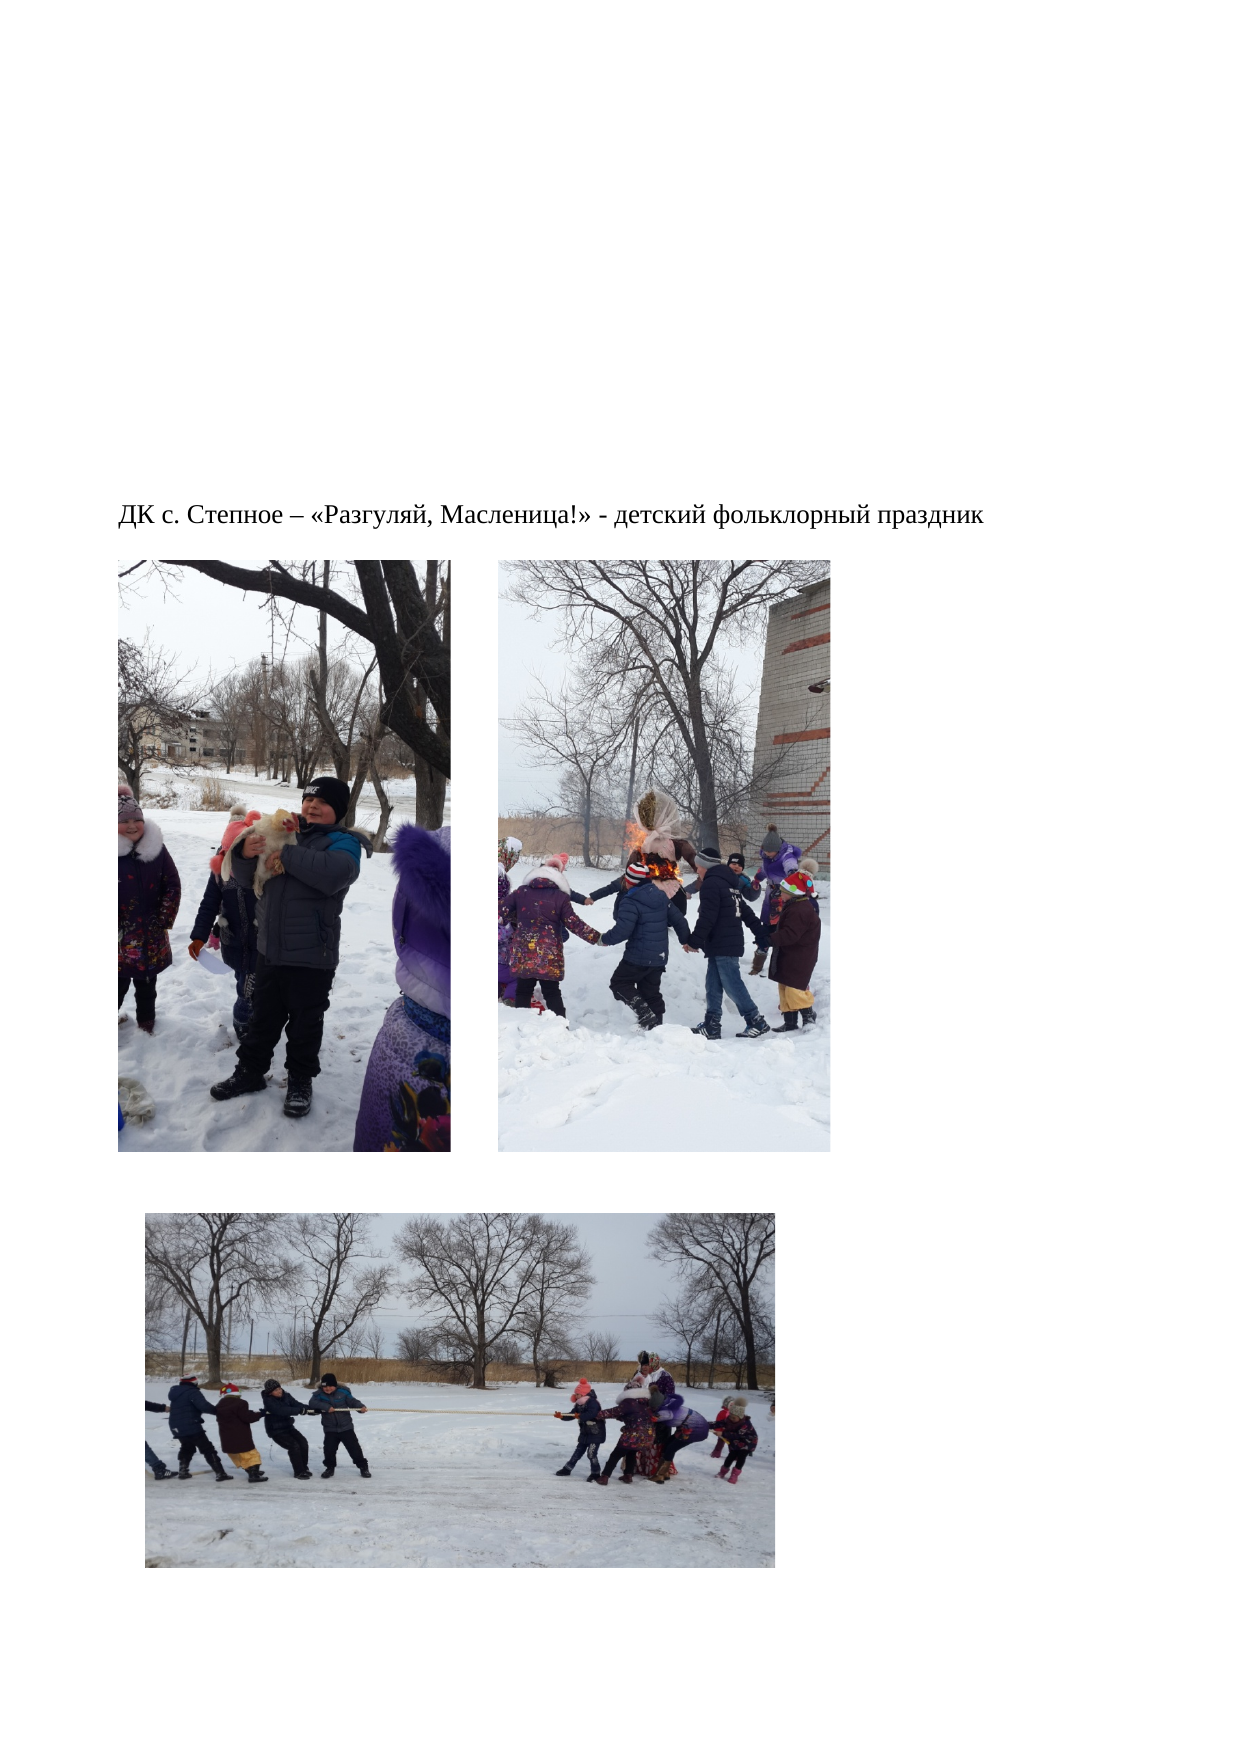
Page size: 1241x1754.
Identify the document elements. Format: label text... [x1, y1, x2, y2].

picture [498, 560, 831, 1152]
text ДК с. Степное – «Разгуляй, Масленица!» - детский фольклорный праздник [118, 498, 1152, 529]
picture [145, 1213, 776, 1568]
picture [118, 560, 451, 1152]
